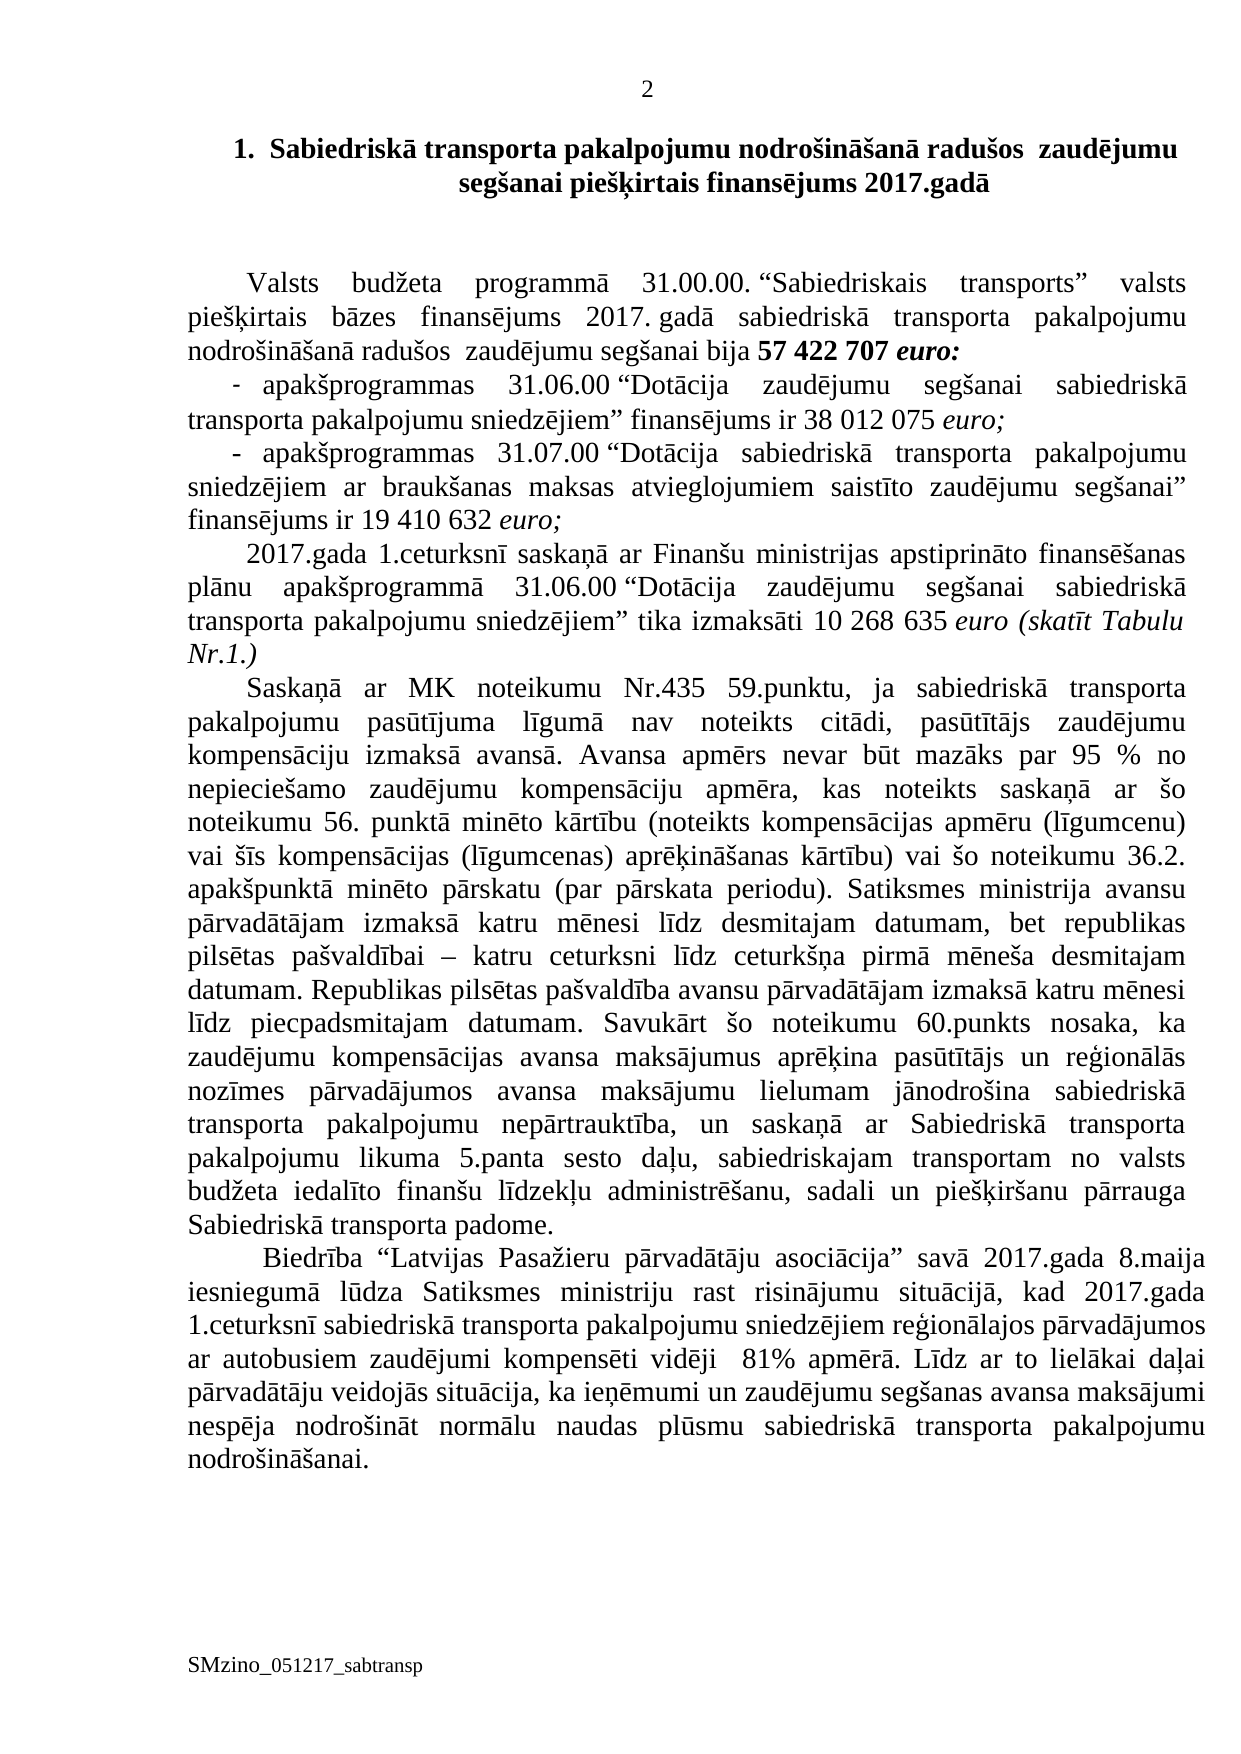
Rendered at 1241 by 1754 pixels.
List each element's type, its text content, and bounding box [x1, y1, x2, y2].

list apakšprogrammas 31.06.00 “Dotācija zaudējumu segšanai sabiedriskā transporta pakalpojumu sniedzējiem” finansējums ir 38 012 075 euro; [187, 366, 1187, 435]
text Valsts budžeta programmā 31.00.00. “Sabiedriskais transports” valsts piešķirtais bāzes finansējums 2017. gadā sabiedriskā transporta pakalpojumu nodrošināšanā radušos zaudējumu segšanai bija 57 422 707 euro: [187, 266, 1187, 366]
list apakšprogrammas 31.07.00 “Dotācija sabiedriskā transporta pakalpojumu sniedzējiem ar braukšanas maksas atvieglojumiem saistīto zaudējumu segšanai” finansējums ir 19 410 632 euro; [187, 435, 1187, 536]
text Biedrība “Latvijas Pasažieru pārvadātāju asociācija” savā 2017.gada 8.maija iesniegumā lūdza Satiksmes ministriju rast risinājumu situācijā, kad 2017.gada 1.ceturksnī sabiedriskā transporta pakalpojumu sniedzējiem reģionālajos pārvadājumos ar autobusiem zaudējumi kompensēti vidēji 81% apmērā. Līdz ar to lielākai daļai pārvadātāju veidojās situācija, ka ieņēmumi un zaudējumu segšanas avansa maksājumi nespēja nodrošināt normālu naudas plūsmu sabiedriskā transporta pakalpojumu nodrošināšanai. [187, 1240, 1206, 1475]
text Saskaņā ar MK noteikumu Nr.435 59.punktu, ja sabiedriskā transporta pakalpojumu pasūtījuma līgumā nav noteikts citādi, pasūtītājs zaudējumu kompensāciju izmaksā avansā. Avansa apmērs nevar būt mazāks par 95 % no nepieciešamo zaudējumu kompensāciju apmēra, kas noteikts saskaņā ar šo noteikumu 56. punktā minēto kārtību (noteikts kompensācijas apmēru (līgumcenu) vai šīs kompensācijas (līgumcenas) aprēķināšanas kārtību) vai šo noteikumu 36.2. apakšpunktā minēto pārskatu (par pārskata periodu). Satiksmes ministrija avansu pārvadātājam izmaksā katru mēnesi līdz desmitajam datumam, bet republikas pilsētas pašvaldībai – katru ceturksni līdz ceturkšņa pirmā mēneša desmitajam datumam. Republikas pilsētas pašvaldība avansu pārvadātājam izmaksā katru mēnesi līdz piecpadsmitajam datumam. Savukārt šo noteikumu 60.punkts nosaka, ka zaudējumu kompensācijas avansa maksājumus aprēķina pasūtītājs un reģionālās nozīmes pārvadājumos avansa maksājumu lielumam jānodrošina sabiedriskā transporta pakalpojumu nepārtrauktība, un saskaņā ar Sabiedriskā transporta pakalpojumu likuma 5.panta sesto daļu, sabiedriskajam transportam no valsts budžeta iedalīto finanšu līdzekļu administrēšanu, sadali un piešķiršanu pārrauga Sabiedriskā transporta padome. [187, 670, 1187, 1240]
list Sabiedriskā transporta pakalpojumu nodrošināšanā radušos zaudējumu segšanai piešķirtais finansējums 2017.gadā [225, 131, 1187, 198]
text 2017.gada 1.ceturksnī saskaņā ar Finanšu ministrijas apstiprināto finansēšanas plānu apakšprogrammā 31.06.00 “Dotācija zaudējumu segšanai sabiedriskā transporta pakalpojumu sniedzējiem” tika izmaksāti 10 268 635 euro (skatīt Tabulu Nr.1.) [187, 536, 1187, 670]
